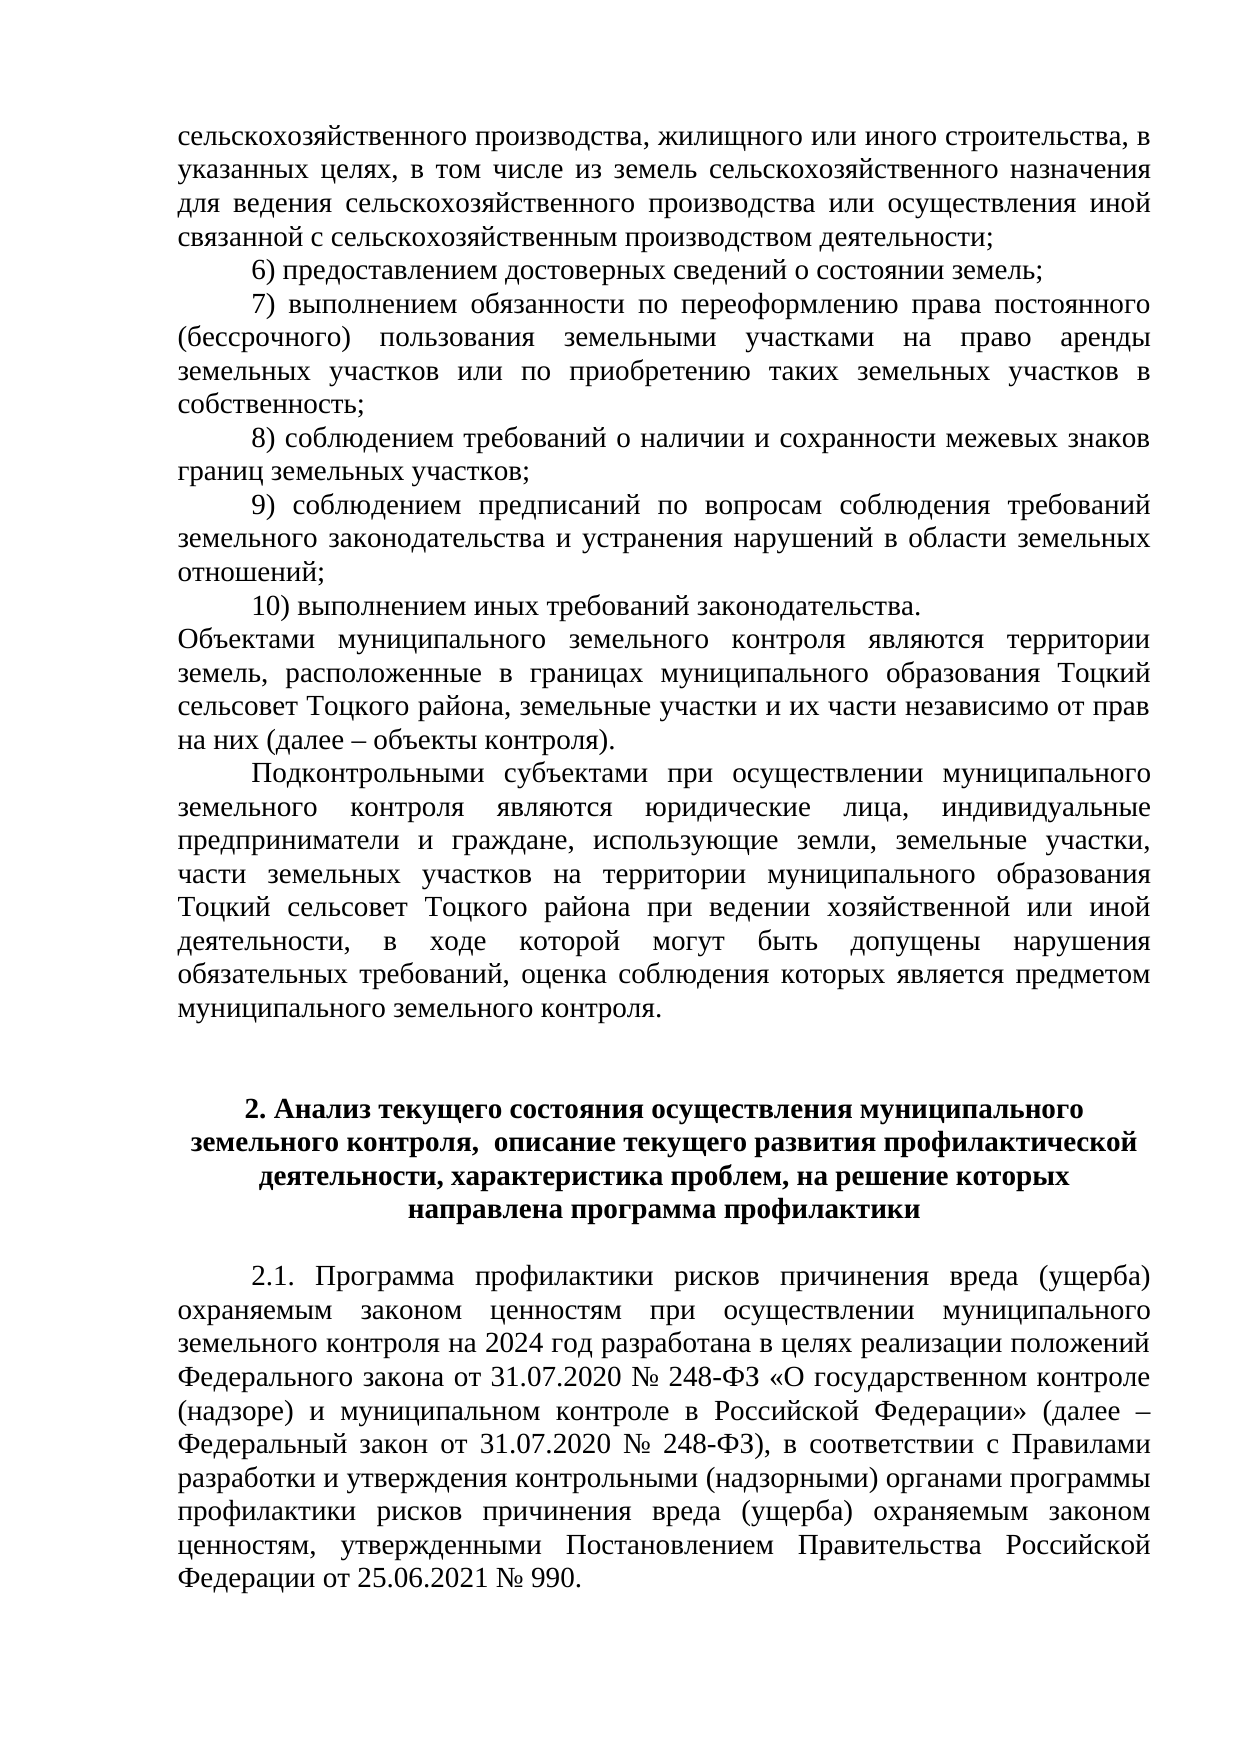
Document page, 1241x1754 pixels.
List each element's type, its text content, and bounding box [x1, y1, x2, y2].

text 8) соблюдением требований о наличии и сохранности межевых знаков границ земельных участков; [177, 420, 1152, 487]
text 7) выполнением обязанности по переоформлению права постоянного (бессрочного) пользования земельными участками на право аренды земельных участков или по приобретению таких земельных участков в собственность; [177, 286, 1152, 420]
text 2. Анализ текущего состояния осуществления муниципального земельного контроля, описание текущего развития профилактической деятельности, характеристика проблем, на решение которых направлена программа профилактики [177, 1091, 1151, 1225]
text 2.1. Программа профилактики рисков причинения вреда (ущерба) охраняемым законом ценностям при осуществлении муниципального земельного контроля на 2024 год разработана в целях реализации положений Федерального закона от 31.07.2020 № 248-ФЗ «О государственном контроле (надзоре) и муниципальном контроле в Российской Федерации» (далее – Федеральный закон от 31.07.2020 № 248-ФЗ), в соответствии с Правилами разработки и утверждения контрольными (надзорными) органами программы профилактики рисков причинения вреда (ущерба) охраняемым законом ценностям, утвержденными Постановлением Правительства Российской Федерации от 25.06.2021 № 990. [177, 1258, 1151, 1594]
text 10) выполнением иных требований законодательства. [177, 588, 1152, 621]
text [177, 118, 1152, 252]
text 6) предоставлением достоверных сведений о состоянии земель; [177, 252, 1152, 286]
text 9) соблюдением предписаний по вопросам соблюдения требований земельного законодательства и устранения нарушений в области земельных отношений; [177, 487, 1152, 588]
text Подконтрольными субъектами при осуществлении муниципального земельного контроля являются юридические лица, индивидуальные предприниматели и граждане, использующие земли, земельные участки, части земельных участков на территории муниципального образования Тоцкий сельсовет Тоцкого района при ведении хозяйственной или иной деятельности, в ходе которой могут быть допущены нарушения обязательных требований, оценка соблюдения которых является предметом муниципального земельного контроля. [177, 755, 1152, 1024]
text Объектами муниципального земельного контроля являются территории земель, расположенные в границах муниципального образования Тоцкий сельсовет Тоцкого района, земельные участки и их части независимо от прав на них (далее – объекты контроля). [177, 621, 1151, 755]
